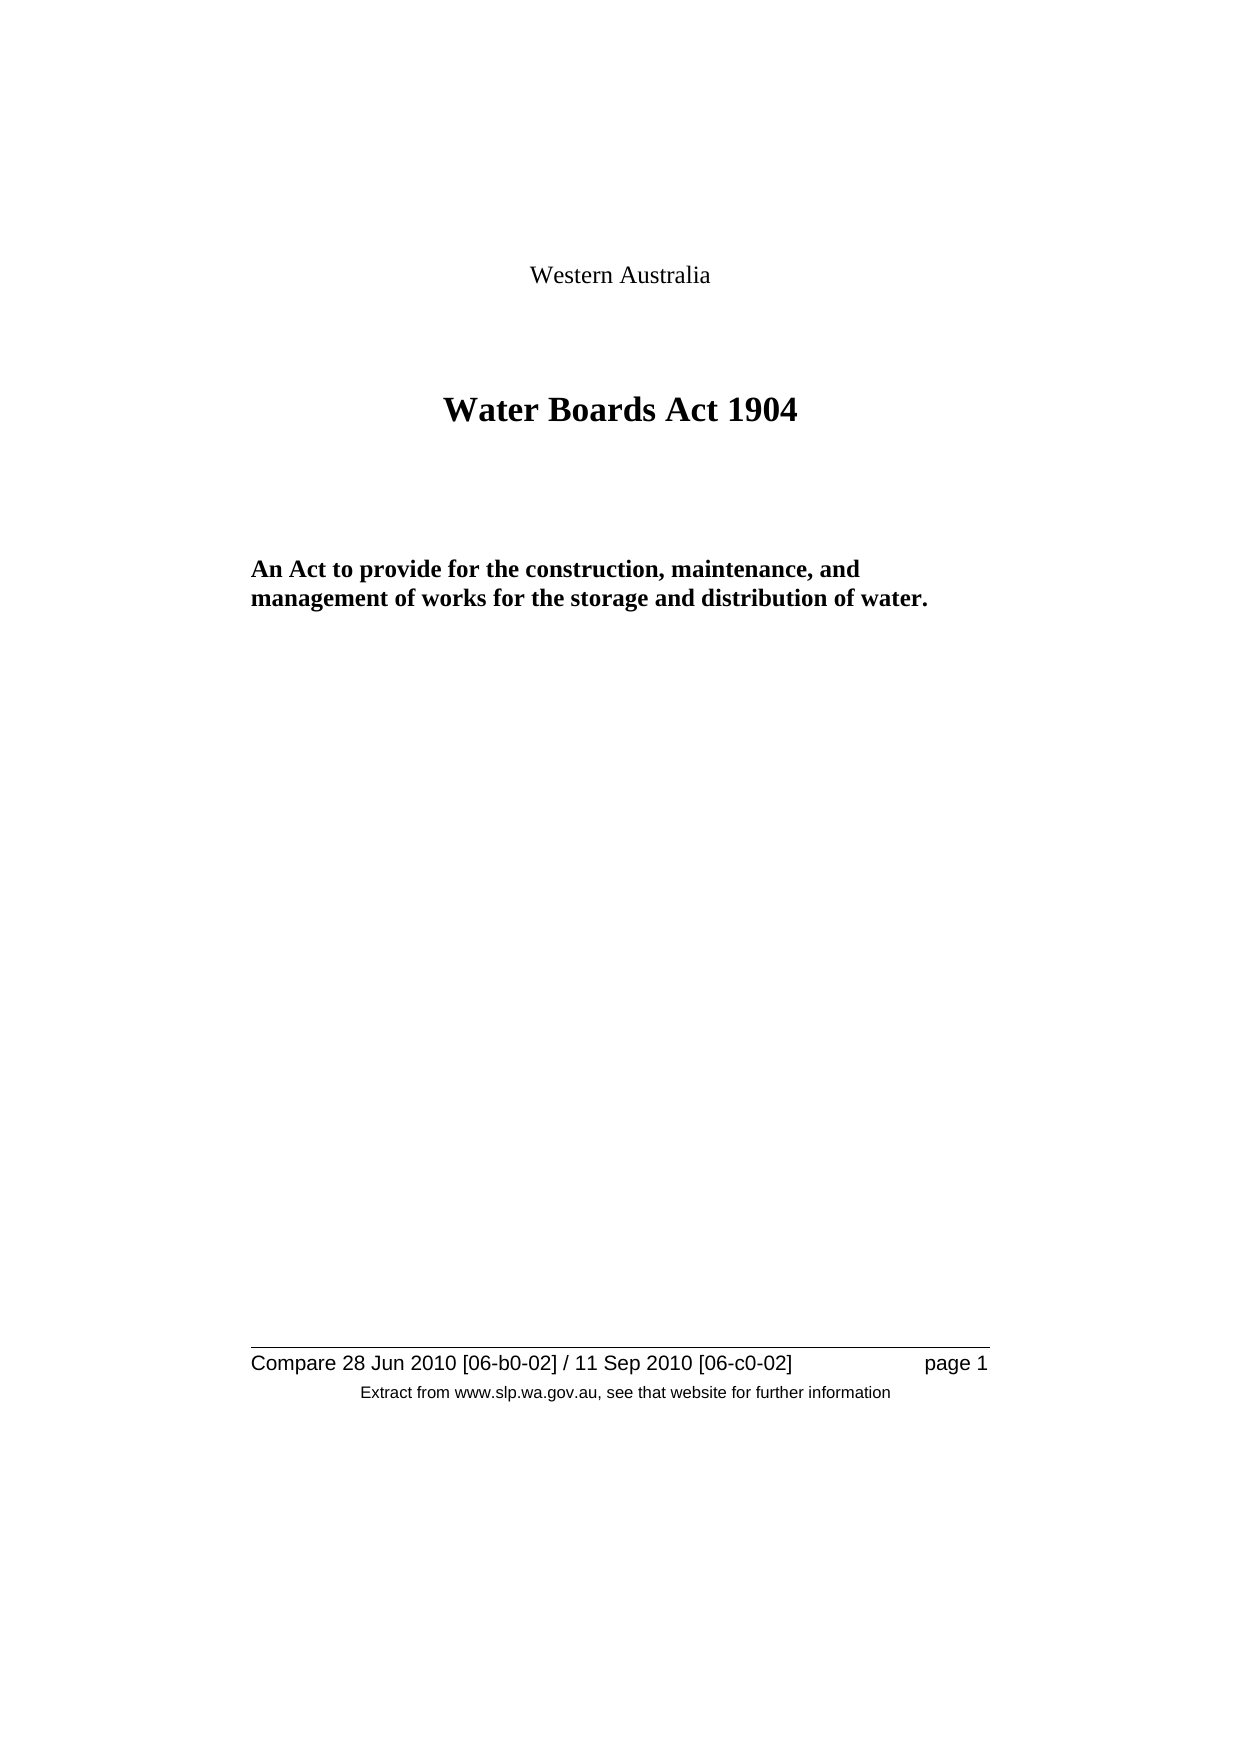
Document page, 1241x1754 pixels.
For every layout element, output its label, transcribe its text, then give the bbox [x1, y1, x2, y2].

text Western Australia [251, 260, 990, 289]
title An Act to provide for the construction, maintenance, and management of works for the storage and distribution of water. [251, 554, 990, 612]
text Water Boards Act 1904 [251, 389, 990, 429]
